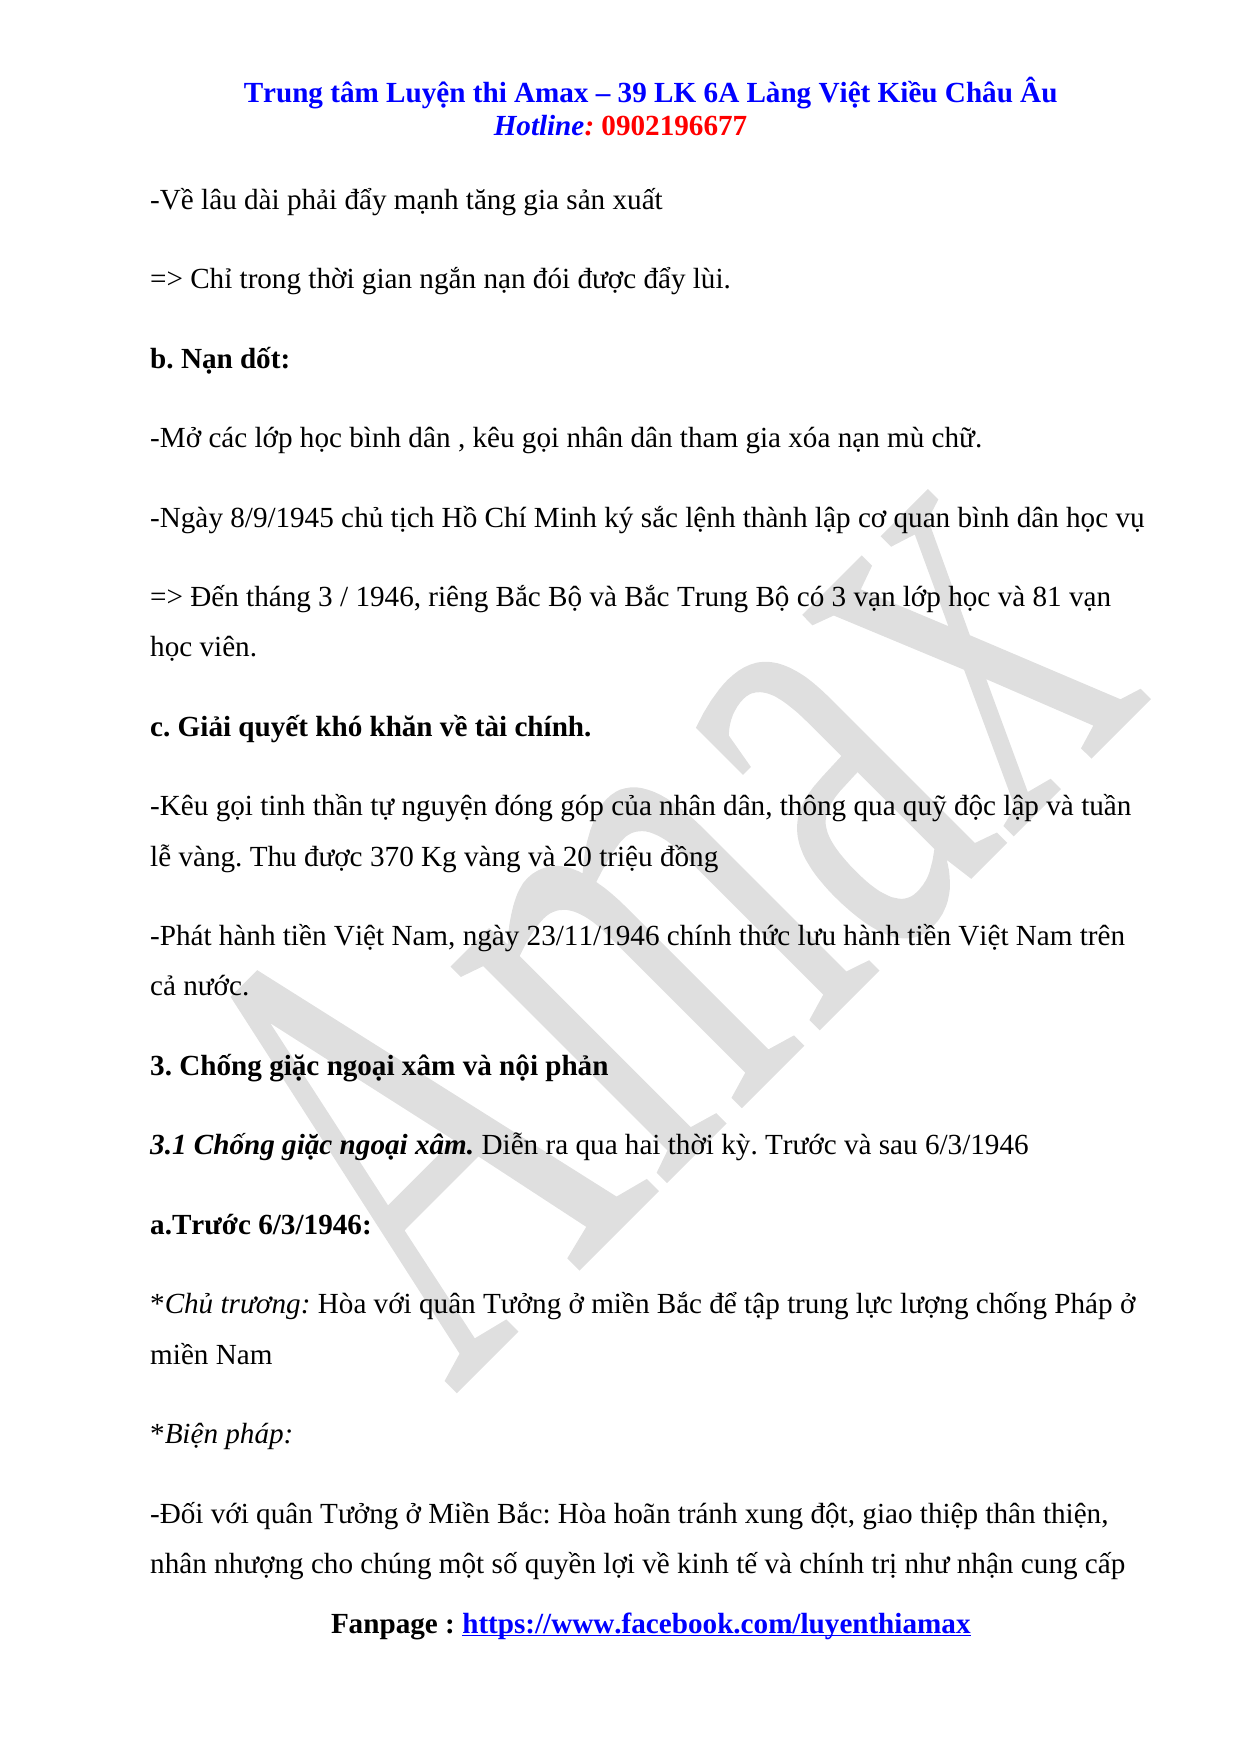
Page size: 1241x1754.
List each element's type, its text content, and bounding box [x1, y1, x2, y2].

text b. Nạn dốt: [150, 341, 1151, 374]
text -Kêu gọi tinh thần tự nguyện đóng góp của nhân dân, thông qua quỹ độc lập và tuần lễ vàng. Thu được 370 Kg vàng và 20 triệu đồng [150, 788, 1151, 872]
text *Chủ trương: Hòa với quân Tưởng ở miền Bắc để tập trung lực lượng chống Pháp ở miền Nam [150, 1286, 1151, 1370]
text -Ngày 8/9/1945 chủ tịch Hồ Chí Minh ký sắc lệnh thành lập cơ quan bình dân học vụ [150, 500, 1151, 533]
text 3.1 Chống giặc ngoại xâm. Diễn ra qua hai thời kỳ. Trước và sau 6/3/1946 [150, 1127, 1151, 1161]
text *Biện pháp: [150, 1416, 1151, 1450]
text => Đến tháng 3 / 1946, riêng Bắc Bộ và Bắc Trung Bộ có 3 vạn lớp học và 81 vạn học viên. [150, 579, 1151, 663]
text => Chỉ trong thời gian ngắn nạn đói được đẩy lùi. [150, 261, 1151, 295]
text -Phát hành tiền Việt Nam, ngày 23/11/1946 chính thức lưu hành tiền Việt Nam trên cả nước. [150, 918, 1151, 1002]
text -Về lâu dài phải đẩy mạnh tăng gia sản xuất [150, 182, 1151, 215]
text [150, 1496, 1151, 1579]
text 3. Chống giặc ngoại xâm và nội phản [150, 1048, 1151, 1082]
text -Mở các lớp học bình dân , kêu gọi nhân dân tham gia xóa nạn mù chữ. [150, 420, 1151, 454]
text a.Trước 6/3/1946: [150, 1207, 1151, 1241]
text c. Giải quyết khó khăn về tài chính. [150, 709, 1151, 742]
